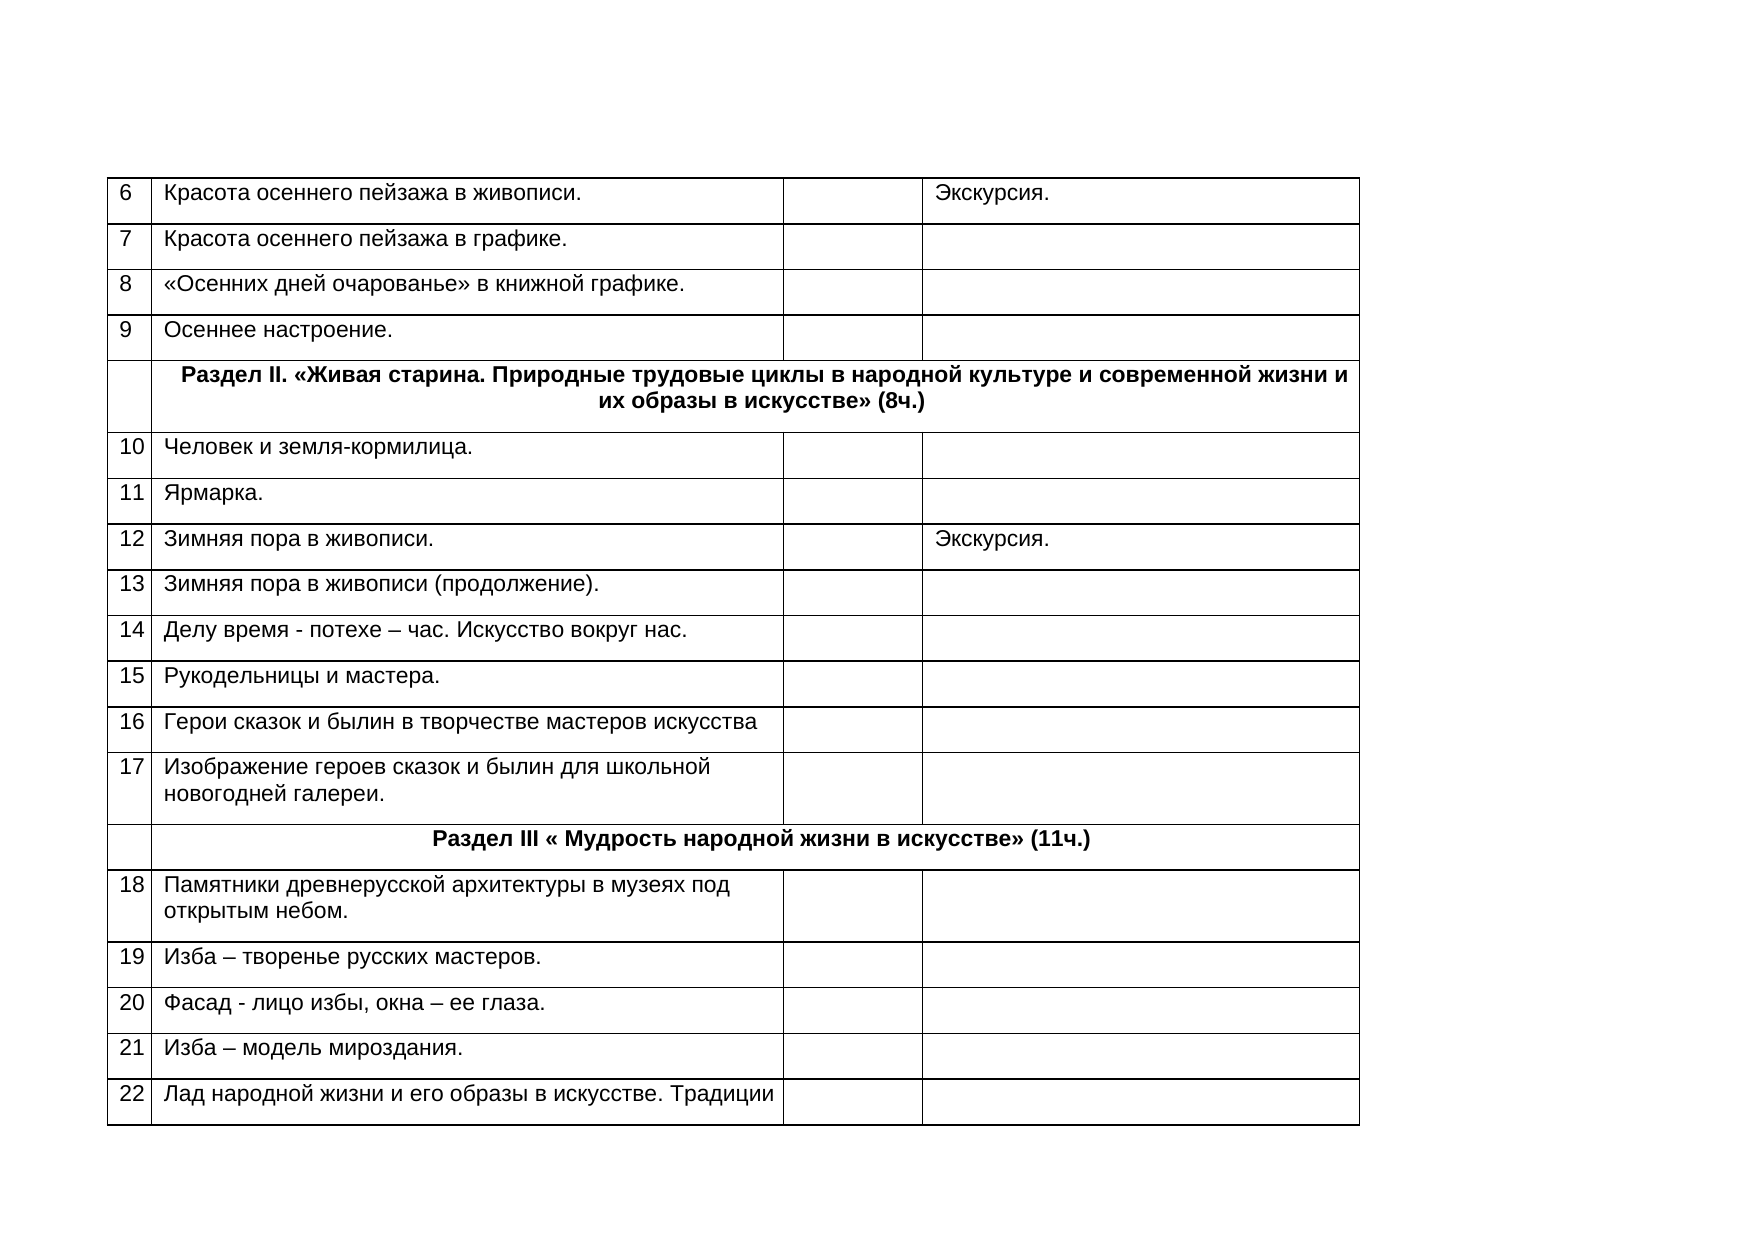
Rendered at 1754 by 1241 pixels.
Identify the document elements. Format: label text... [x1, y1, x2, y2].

table_cell 7 [108, 225, 151, 269]
table_cell Раздел II. «Живая старина. Природные трудовые циклы в народной культуре и современной жизни и их образы в искусстве» (8ч.) [152, 361, 1359, 432]
table_cell [784, 1080, 922, 1124]
table_cell 9 [108, 316, 151, 360]
table_cell [784, 433, 922, 477]
table_cell 6 [108, 179, 151, 223]
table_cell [152, 1080, 783, 1124]
table_cell Раздел III « Мудрость народной жизни в искусстве» (11ч.) [152, 825, 1359, 869]
table_cell Делу время - потехе – час. Искусство вокруг нас. [152, 616, 783, 660]
table_cell Ярмарка. [152, 479, 783, 523]
table_cell [784, 616, 922, 660]
table_cell [923, 571, 1359, 614]
table_cell 21 [108, 1034, 151, 1078]
table_cell «Осенних дней очарованье» в книжной графике. [152, 270, 783, 314]
table_cell Памятники древнерусской архитектуры в музеях под открытым небом. [152, 871, 783, 941]
table_cell [784, 753, 922, 824]
table_cell 22 [108, 1080, 151, 1124]
table_cell [923, 871, 1359, 941]
table_cell [784, 988, 922, 1033]
table_cell [923, 433, 1359, 477]
table_cell Рукодельницы и мастера. [152, 662, 783, 706]
table_cell 14 [108, 616, 151, 660]
table_cell 16 [108, 708, 151, 752]
table_cell [923, 225, 1359, 269]
table_cell [923, 753, 1359, 824]
table_cell 8 [108, 270, 151, 314]
table_cell [923, 479, 1359, 523]
table_cell [108, 825, 151, 869]
table_cell 10 [108, 433, 151, 477]
table_cell 12 [108, 525, 151, 569]
table_cell [784, 225, 922, 269]
table_cell Изба – модель мироздания. [152, 1034, 783, 1078]
table_cell Зимняя пора в живописи (продолжение). [152, 571, 783, 614]
table_cell [923, 270, 1359, 314]
table_cell Осеннее настроение. [152, 316, 783, 360]
table_cell [923, 316, 1359, 360]
table_cell Человек и земля-кормилица. [152, 433, 783, 477]
table_cell [784, 662, 922, 706]
table_cell Экскурсия. [923, 179, 1359, 223]
table_cell 18 [108, 871, 151, 941]
table_cell 17 [108, 753, 151, 824]
table_cell [784, 270, 922, 314]
table_cell Зимняя пора в живописи. [152, 525, 783, 569]
table_cell [784, 179, 922, 223]
table_cell 11 [108, 479, 151, 523]
table_cell [784, 871, 922, 941]
table_cell Изображение героев сказок и былин для школьной новогодней галереи. [152, 753, 783, 824]
table_cell Красота осеннего пейзажа в живописи. [152, 179, 783, 223]
table_cell 19 [108, 943, 151, 987]
table_cell [923, 662, 1359, 706]
table_cell [923, 1080, 1359, 1124]
table_cell 20 [108, 988, 151, 1033]
table_cell Фасад - лицо избы, окна – ее глаза. [152, 988, 783, 1033]
table_cell [923, 616, 1359, 660]
table_cell [923, 1034, 1359, 1078]
table_cell Герои сказок и былин в творчестве мастеров искусства [152, 708, 783, 752]
table_cell [784, 316, 922, 360]
table_cell [923, 943, 1359, 987]
table_cell 13 [108, 571, 151, 614]
table_cell [923, 708, 1359, 752]
table_cell [784, 708, 922, 752]
table_cell [784, 943, 922, 987]
table_cell [784, 479, 922, 523]
table_cell 15 [108, 662, 151, 706]
table_cell Изба – творенье русских мастеров. [152, 943, 783, 987]
table_cell [923, 988, 1359, 1033]
table_cell Экскурсия. [923, 525, 1359, 569]
table_cell [784, 1034, 922, 1078]
table_cell [784, 525, 922, 569]
table_cell [784, 571, 922, 614]
table_cell [108, 361, 151, 432]
table_cell Красота осеннего пейзажа в графике. [152, 225, 783, 269]
